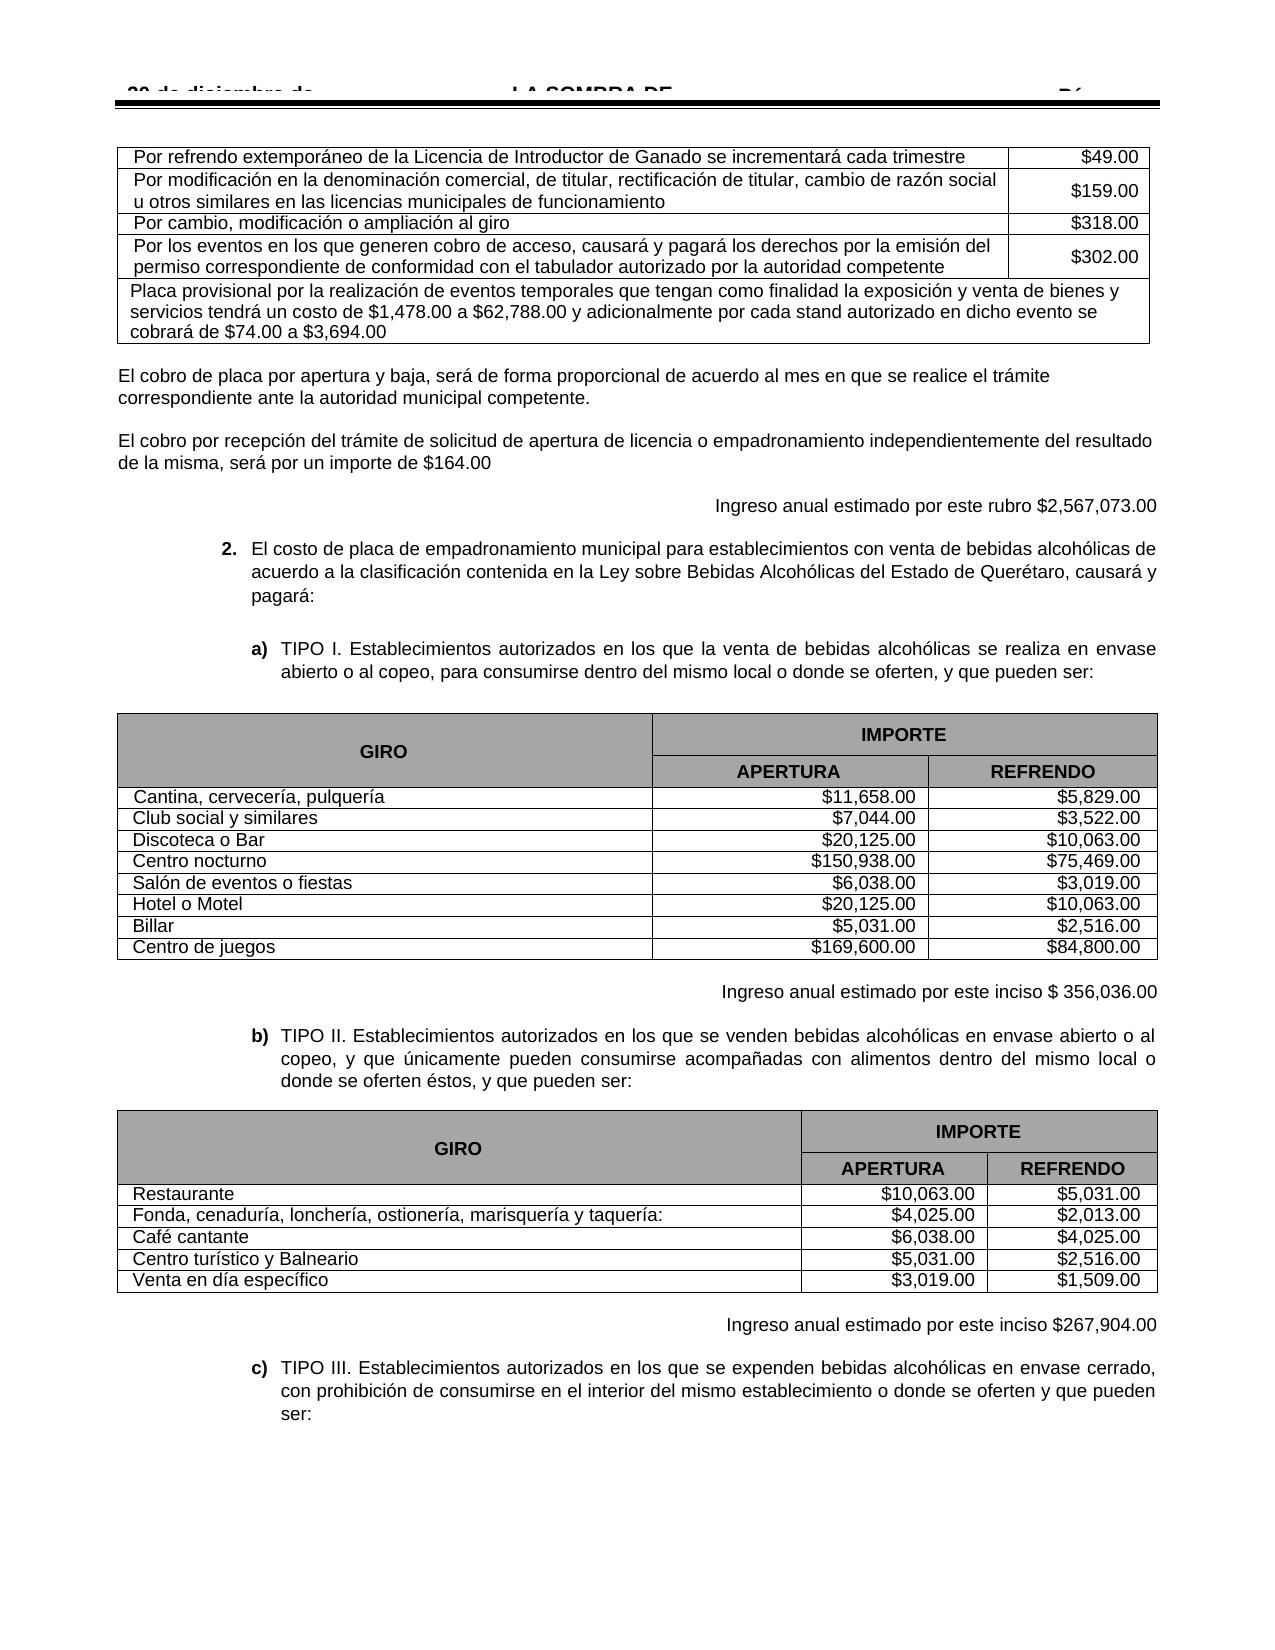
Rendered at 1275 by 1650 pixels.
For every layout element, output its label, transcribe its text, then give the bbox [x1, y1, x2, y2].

text Ingreso anual estimado por este inciso $267,904.00 [96, 1314, 1157, 1336]
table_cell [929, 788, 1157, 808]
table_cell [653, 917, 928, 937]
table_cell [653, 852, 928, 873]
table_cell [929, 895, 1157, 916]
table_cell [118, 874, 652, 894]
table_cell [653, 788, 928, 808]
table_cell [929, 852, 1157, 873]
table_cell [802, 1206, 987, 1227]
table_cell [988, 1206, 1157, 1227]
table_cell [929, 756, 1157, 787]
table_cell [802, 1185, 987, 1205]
list El costo de placa de empadronamiento municipal para establecimientos con venta de bebidas alcohólicas de acuerdo a la clasificación contenida en la Ley sobre Bebidas Alcohólicas del Estado de Querétaro, causará y pagará: [221, 538, 1157, 606]
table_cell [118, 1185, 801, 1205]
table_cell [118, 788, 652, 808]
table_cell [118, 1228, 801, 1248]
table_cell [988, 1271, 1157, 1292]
list TIPO II. Establecimientos autorizados en los que se venden bebidas alcohólicas en envase abierto o al copeo, y que únicamente pueden consumirse acompañadas con alimentos dentro del mismo local o donde se oferten éstos, y que pueden ser: [251, 1024, 1156, 1092]
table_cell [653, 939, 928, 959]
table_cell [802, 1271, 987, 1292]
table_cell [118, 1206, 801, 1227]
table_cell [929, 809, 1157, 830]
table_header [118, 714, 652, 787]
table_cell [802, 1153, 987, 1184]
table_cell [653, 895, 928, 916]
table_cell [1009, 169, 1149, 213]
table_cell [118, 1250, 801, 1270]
list TIPO I. Establecimientos autorizados en los que la venta de bebidas alcohólicas se realiza en envase abierto o al copeo, para consumirse dentro del mismo local o donde se oferten, y que pueden ser: [251, 637, 1157, 682]
text El cobro de placa por apertura y baja, será de forma proporcional de acuerdo al mes en que se realice el trámite correspondiente ante la autoridad municipal competente. [118, 365, 1128, 408]
list TIPO III. Establecimientos autorizados en los que se expenden bebidas alcohólicas en envase cerrado, con prohibición de consumirse en el interior del mismo establecimiento o donde se oferten y que pueden ser: [251, 1357, 1157, 1424]
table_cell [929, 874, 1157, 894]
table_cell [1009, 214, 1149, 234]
text Ingreso anual estimado por este rubro $2,567,073.00 [96, 495, 1157, 516]
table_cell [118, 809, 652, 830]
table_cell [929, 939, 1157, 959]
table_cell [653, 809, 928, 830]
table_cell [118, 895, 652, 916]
text Ingreso anual estimado por este inciso $ 356,036.00 [96, 981, 1157, 1003]
text El cobro por recepción del trámite de solicitud de apertura de licencia o empadronamiento independientemente del resultado de la misma, será por un importe de $164.00 [118, 430, 1157, 473]
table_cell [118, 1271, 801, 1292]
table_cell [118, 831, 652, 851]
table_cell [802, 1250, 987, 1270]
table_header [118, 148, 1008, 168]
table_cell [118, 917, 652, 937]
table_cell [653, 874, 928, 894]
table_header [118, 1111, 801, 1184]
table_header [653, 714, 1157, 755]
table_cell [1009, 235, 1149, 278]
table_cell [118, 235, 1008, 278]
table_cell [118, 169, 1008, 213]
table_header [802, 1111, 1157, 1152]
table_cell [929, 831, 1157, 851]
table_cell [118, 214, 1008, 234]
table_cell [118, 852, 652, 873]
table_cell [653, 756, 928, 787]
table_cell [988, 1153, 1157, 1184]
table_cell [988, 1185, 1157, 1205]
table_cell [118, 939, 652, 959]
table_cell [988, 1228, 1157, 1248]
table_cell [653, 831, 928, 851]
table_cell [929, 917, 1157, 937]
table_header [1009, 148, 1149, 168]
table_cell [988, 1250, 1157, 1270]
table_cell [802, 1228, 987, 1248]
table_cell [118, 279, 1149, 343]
